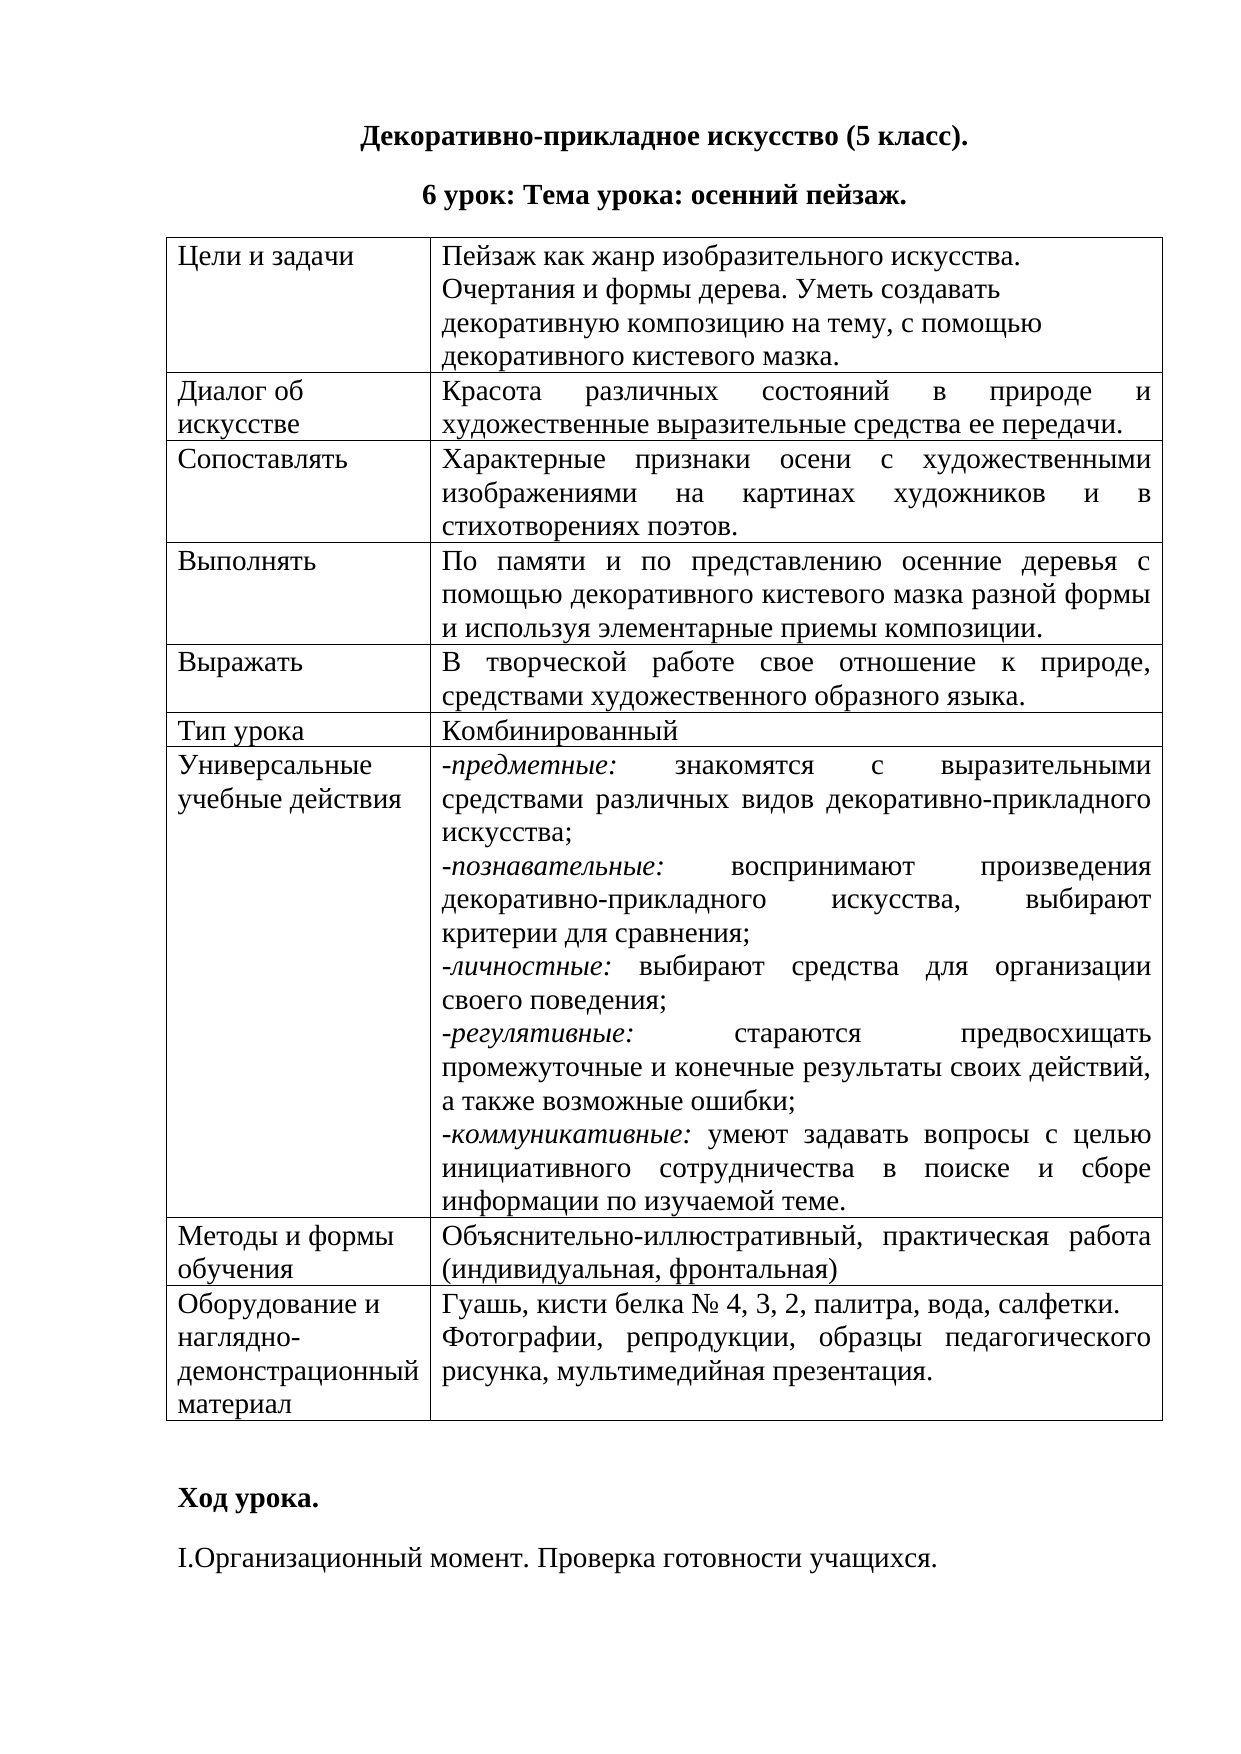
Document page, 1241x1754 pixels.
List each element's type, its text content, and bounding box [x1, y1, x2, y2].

text Ход урока. [177, 1481, 1152, 1514]
table_cell Красота различных состояний в природе и художественные выразительные средства ее передачи. [431, 373, 1162, 440]
table_cell Гуашь, кисти белка № 4, 3, 2, палитра, вода, салфетки. Фотографии, репродукции, образцы педагогического рисунка, мультимедийная презентация. [431, 1286, 1162, 1420]
table_cell По памяти и по представлению осенние деревья с помощью декоративного кистевого мазка разной формы и используя элементарные приемы композиции. [431, 543, 1162, 643]
table_cell Методы и формы обучения [167, 1218, 430, 1285]
table_header Цели и задачи [167, 238, 430, 372]
text 6 урок: Тема урока: осенний пейзаж. [177, 177, 1152, 211]
table_cell Объяснительно-иллюстративный, практическая работа (индивидуальная, фронтальная) [431, 1218, 1162, 1285]
table_cell Тип урока [167, 713, 430, 746]
table_cell Сопоставлять [167, 441, 430, 542]
text Декоративно-прикладное искусство (5 класс). [177, 118, 1152, 152]
table_cell Характерные признаки осени с художественными изображениями на картинах художников и в стихотворениях поэтов. [431, 441, 1162, 542]
table_cell -предметные: знакомятся с выразительными средствами различных видов декоративно-прикладного искусства; -познавательные: воспринимают произведения декоративно-прикладного искусства, выбирают критерии для сравнения; -личностные: выбирают средства для организации своего поведения; -регулятивные: стараются предвосхищать промежуточные и конечные результаты своих действий, а также возможные ошибки; -коммуникативные: умеют задавать вопросы с целью инициативного сотрудничества в поиске и сборе информации по изучаемой теме. [431, 747, 1162, 1217]
table_cell Комбинированный [431, 713, 1162, 746]
table_cell Оборудование и наглядно-демонстрационный материал [167, 1286, 430, 1420]
table_cell В творческой работе свое отношение к природе, средствами художественного образного языка. [431, 645, 1162, 712]
text I.Организационный момент. Проверка готовности учащихся. [177, 1540, 1152, 1573]
table_cell Выполнять [167, 543, 430, 643]
table_header Пейзаж как жанр изобразительного искусства. Очертания и формы дерева. Уметь создавать декоративную композицию на тему, с помощью декоративного кистевого мазка. [431, 238, 1162, 372]
table_cell Универсальные учебные действия [167, 747, 430, 1217]
table_cell Выражать [167, 645, 430, 712]
table_cell Диалог об искусстве [167, 373, 430, 440]
